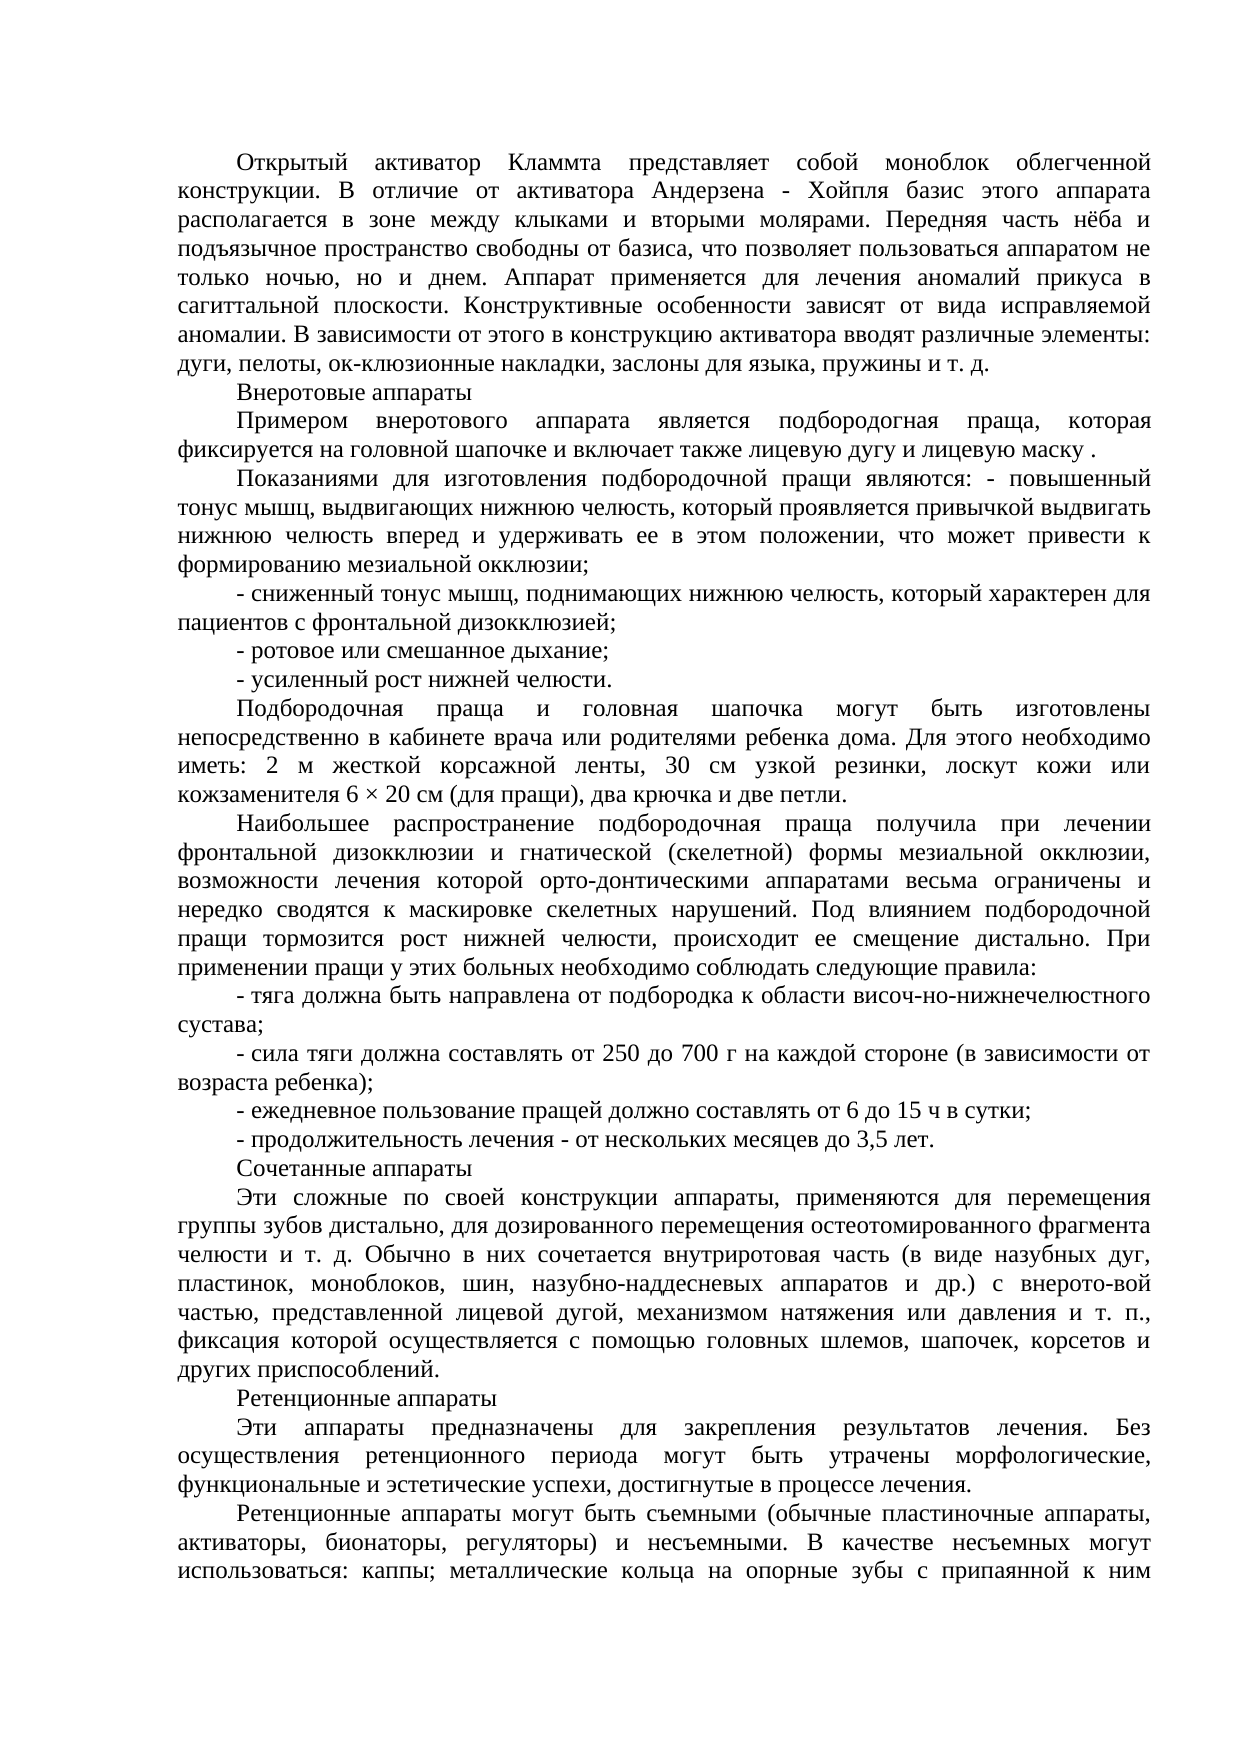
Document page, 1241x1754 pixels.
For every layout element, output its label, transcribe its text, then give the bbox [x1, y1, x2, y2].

text Наибольшее распространение подбородочная праща получила при лечении фронтальной дизокклюзии и гнатической (скелетной) формы мезиальной окклюзии, возможности лечения которой орто-донтическими аппаратами весьма ограничены и нередко сводятся к маскировке скелетных нарушений. Под влиянием подбородочной пращи тормозится рост нижней челюсти, происходит ее смещение дистально. При применении пращи у этих больных необходимо соблюдать следующие правила: [177, 808, 1152, 981]
text - продолжительность лечения - от нескольких месяцев до 3,5 лет. [177, 1124, 1152, 1153]
text Сочетанные аппараты [177, 1153, 1152, 1182]
text Примером внеротового аппарата является подбородогная праща, которая фиксируется на головной шапочке и включает также лицевую дугу и лицевую маску . [177, 406, 1152, 463]
text - сниженный тонус мышц, поднимающих нижнюю челюсть, который характерен для пациентов с фронтальной дизокклюзией; [177, 578, 1152, 636]
text Подбородочная праща и головная шапочка могут быть изготовлены непосредственно в кабинете врача или родителями ребенка дома. Для этого необходимо иметь: 2 м жесткой корсажной ленты, 30 см узкой резинки, лоскут кожи или кожзаменителя 6 × 20 см (для пращи), два крючка и две петли. [177, 693, 1152, 808]
text - усиленный рост нижней челюсти. [177, 664, 1152, 693]
text Эти аппараты предназначены для закрепления результатов лечения. Без осуществления ретенционного периода могут быть утрачены морфологические, функциональные и эстетические успехи, достигнутые в процессе лечения. [177, 1412, 1152, 1498]
text - тяга должна быть направлена от подбородка к области височ-но-нижнечелюстного сустава; [177, 981, 1152, 1038]
text - ежедневное пользование пращей должно составлять от 6 до 15 ч в сутки; [177, 1096, 1152, 1124]
text Внеротовые аппараты [177, 377, 1152, 406]
text Показаниями для изготовления подбородочной пращи являются: - повышенный тонус мышц, выдвигающих нижнюю челюсть, который проявляется привычкой выдвигать нижнюю челюсть вперед и удерживать ее в этом положении, что может привести к формированию мезиальной окклюзии; [177, 463, 1152, 578]
text - сила тяги должна составлять от 250 до 700 г на каждой стороне (в зависимости от возраста ребенка); [177, 1038, 1152, 1096]
text Эти сложные по своей конструкции аппараты, применяются для перемещения группы зубов дистально, для дозированного перемещения остеотомированного фрагмента челюсти и т. д. Обычно в них сочетается внутриротовая часть (в виде назубных дуг, пластинок, моноблоков, шин, назубно-наддесневых аппаратов и др.) с внерото-вой частью, представленной лицевой дугой, механизмом натяжения или давления и т. п., фиксация которой осуществляется с помощью головных шлемов, шапочек, корсетов и других приспособлений. [177, 1182, 1152, 1383]
text Открытый активатор Кламмта представляет собой моноблок облегченной конструкции. В отличие от активатора Андерзена - Хойпля базис этого аппарата располагается в зоне между клыками и вторыми молярами. Передняя часть нёба и подъязычное пространство свободны от базиса, что позволяет пользоваться аппаратом не только ночью, но и днем. Аппарат применяется для лечения аномалий прикуса в сагиттальной плоскости. Конструктивные особенности зависят от вида исправляемой аномалии. В зависимости от этого в конструкцию активатора вводят различные элементы: дуги, пелоты, ок-клюзионные накладки, заслоны для языка, пружины и т. д. [177, 147, 1152, 377]
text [177, 1498, 1152, 1584]
text Ретенционные аппараты [177, 1383, 1152, 1412]
text - ротовое или смешанное дыхание; [177, 636, 1152, 664]
